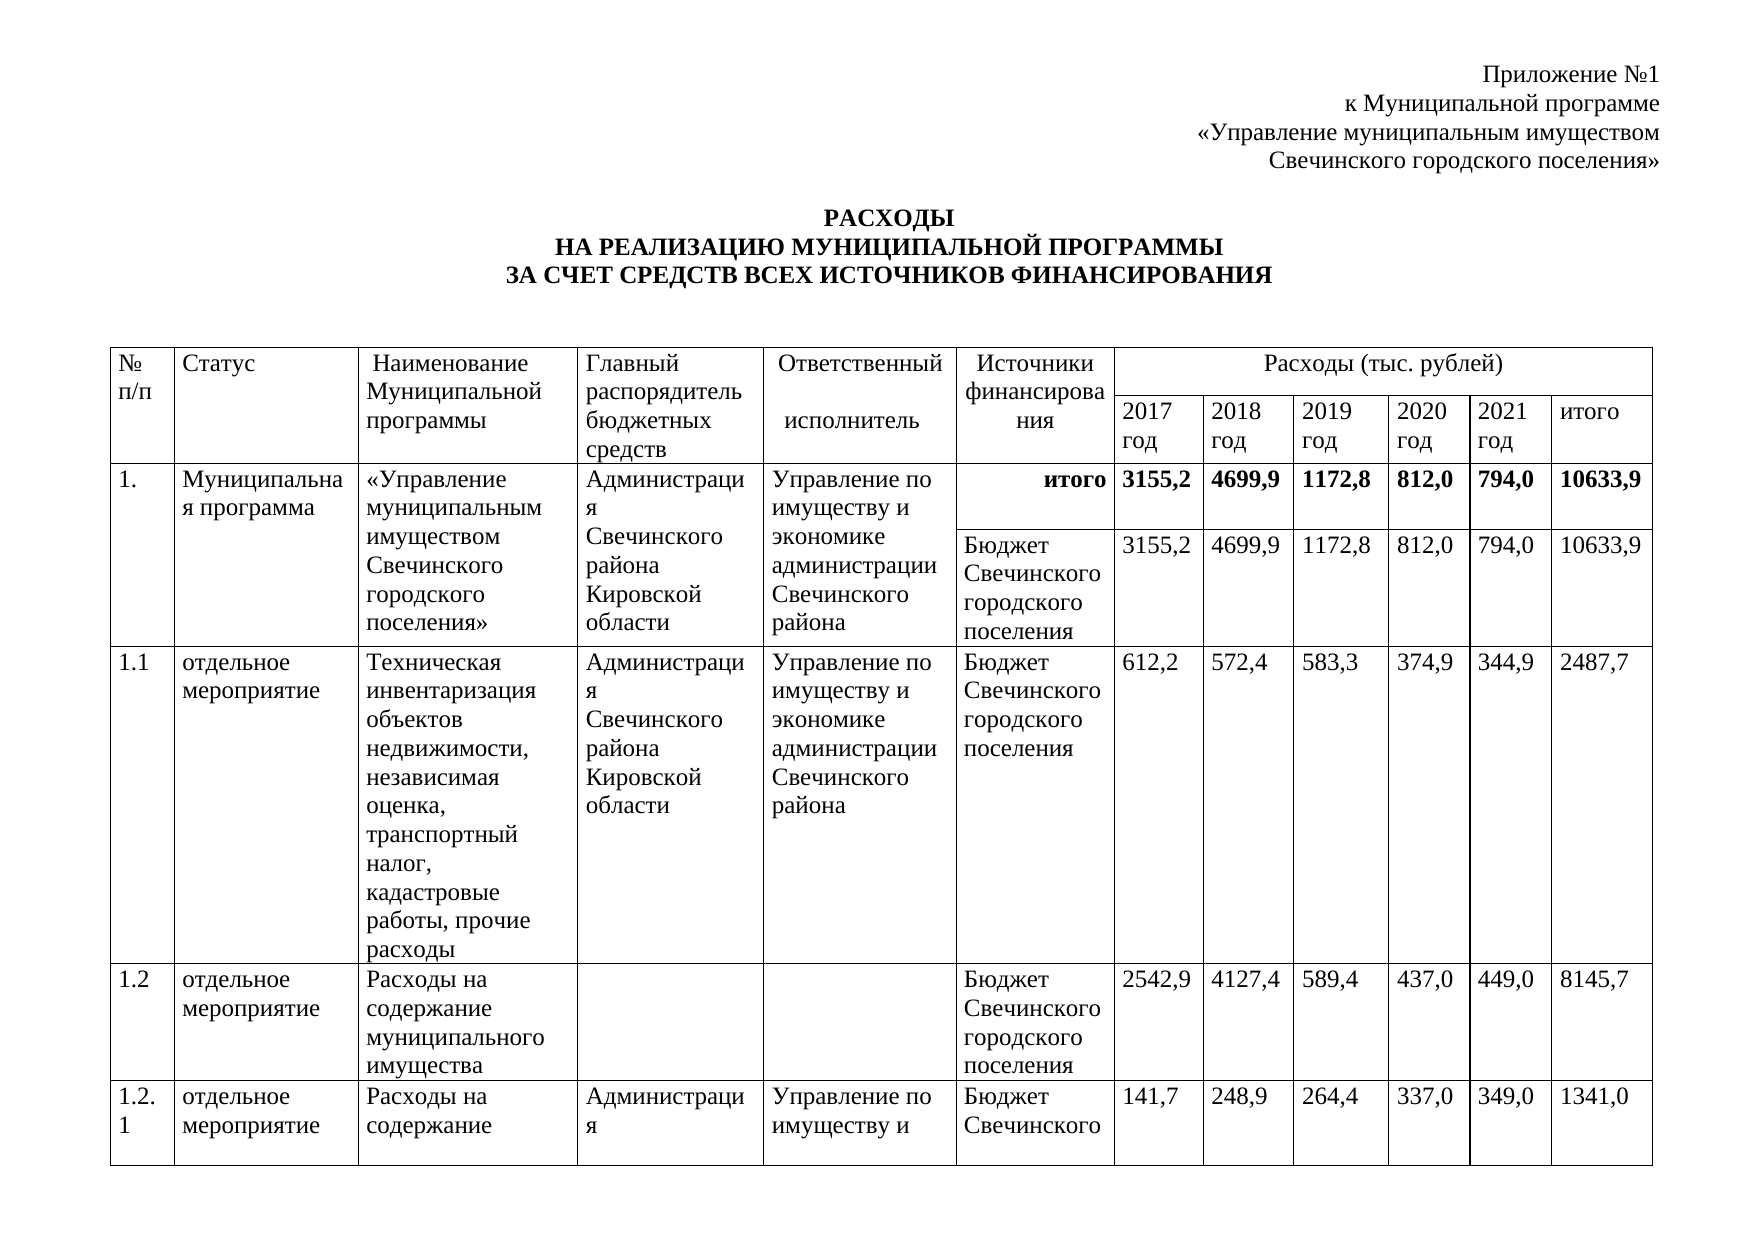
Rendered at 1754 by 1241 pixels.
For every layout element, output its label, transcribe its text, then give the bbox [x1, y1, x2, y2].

table_cell 1.2.1 [111, 1081, 174, 1165]
table_cell Управление по имуществу и экономике администрации Свечинского района [764, 647, 956, 963]
table_header Статус [175, 348, 358, 463]
table_cell Бюджет Свечинского городского поселения [957, 964, 1114, 1080]
text к Муниципальной программе [708, 88, 1660, 117]
table_cell Муниципальная программа [175, 464, 358, 646]
text Приложение №1 [561, 59, 1660, 88]
text НА РЕАЛИЗАЦИЮ МУНИЦИПАЛЬНОЙ ПРОГРАММЫ [118, 232, 1660, 260]
table_cell отдельное мероприятие [175, 647, 358, 963]
table_cell 2020 год [1389, 396, 1469, 463]
table_cell итого [957, 464, 1114, 529]
table_cell 2017 год [1115, 396, 1203, 463]
table_cell 2021 год [1471, 396, 1551, 463]
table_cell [175, 1081, 358, 1165]
table_cell 344,9 [1471, 647, 1551, 963]
table_cell 612,2 [1115, 647, 1203, 963]
table_cell «Управление муниципальным имуществом Свечинского городского поселения» [359, 464, 577, 646]
table_cell 8145,7 [1552, 964, 1652, 1080]
table_cell 2542,9 [1115, 964, 1203, 1080]
table_header Расходы (тыс. рублей) [1115, 348, 1652, 395]
table_cell 589,4 [1294, 964, 1388, 1080]
table_cell 437,0 [1389, 964, 1469, 1080]
table_cell 1.2 [111, 964, 174, 1080]
table_cell 248,9 [1204, 1081, 1293, 1165]
table_cell Бюджет Свечинского городского поселения [957, 647, 1114, 963]
table_cell 812,0 [1389, 464, 1469, 529]
table_header Главный распорядитель бюджетных средств [578, 348, 763, 463]
table_cell 1. [111, 464, 174, 646]
table_cell итого [1552, 396, 1652, 463]
table_header Источники финансирования [957, 348, 1114, 463]
table_cell 141,7 [1115, 1081, 1203, 1165]
table_cell 4699,9 [1204, 530, 1293, 646]
table_cell 374,9 [1389, 647, 1469, 963]
table_cell 583,3 [1294, 647, 1388, 963]
table_cell 2018 год [1204, 396, 1293, 463]
table_cell 572,4 [1204, 647, 1293, 963]
table_cell 812,0 [1389, 530, 1469, 646]
table_cell [578, 964, 763, 1080]
table_cell 1341,0 [1552, 1081, 1652, 1165]
text Свечинского городского поселения» [708, 145, 1660, 174]
table_cell 1172,8 [1294, 530, 1388, 646]
table_cell Бюджет Свечинского городского поселения [957, 530, 1114, 646]
table_cell Администрация Свечинского района Кировской области [578, 647, 763, 963]
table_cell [359, 1081, 577, 1165]
table_cell [764, 964, 956, 1080]
table_cell 794,0 [1471, 530, 1551, 646]
table_cell Техническая инвентаризация объектов недвижимости, независимая оценка, транспортный налог, кадастровые работы, прочие расходы [359, 647, 577, 963]
table_cell 1.1 [111, 647, 174, 963]
table_cell 3155,2 [1115, 530, 1203, 646]
table_cell 264,4 [1294, 1081, 1388, 1165]
text РАСХОДЫ [118, 203, 1660, 232]
text «Управление муниципальным имуществом [708, 117, 1660, 145]
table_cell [764, 1081, 956, 1165]
table_cell 4127,4 [1204, 964, 1293, 1080]
table_cell Расходы на содержание муниципального имущества [359, 964, 577, 1080]
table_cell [957, 1081, 1114, 1165]
table_cell 10633,9 [1552, 464, 1652, 529]
text ЗА СЧЕТ СРЕДСТВ ВСЕХ ИСТОЧНИКОВ ФИНАНСИРОВАНИЯ [118, 260, 1660, 289]
table_cell 337,0 [1389, 1081, 1469, 1165]
table_cell отдельное мероприятие [175, 964, 358, 1080]
table_header Наименование Муниципальной программы [359, 348, 577, 463]
table_cell 794,0 [1471, 464, 1551, 529]
table_header № п/п [111, 348, 174, 463]
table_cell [578, 1081, 763, 1165]
table_cell 3155,2 [1115, 464, 1203, 529]
table_cell 4699,9 [1204, 464, 1293, 529]
table_cell 449,0 [1471, 964, 1551, 1080]
table_cell 2487,7 [1552, 647, 1652, 963]
table_cell Администрация Свечинского района Кировской области [578, 464, 763, 646]
table_cell 1172,8 [1294, 464, 1388, 529]
table_cell 10633,9 [1552, 530, 1652, 646]
table_header Ответственный исполнитель [764, 348, 956, 463]
table_cell 349,0 [1471, 1081, 1551, 1165]
table_cell Управление по имуществу и экономике администрации Свечинского района [764, 464, 956, 646]
table_cell 2019 год [1294, 396, 1388, 463]
